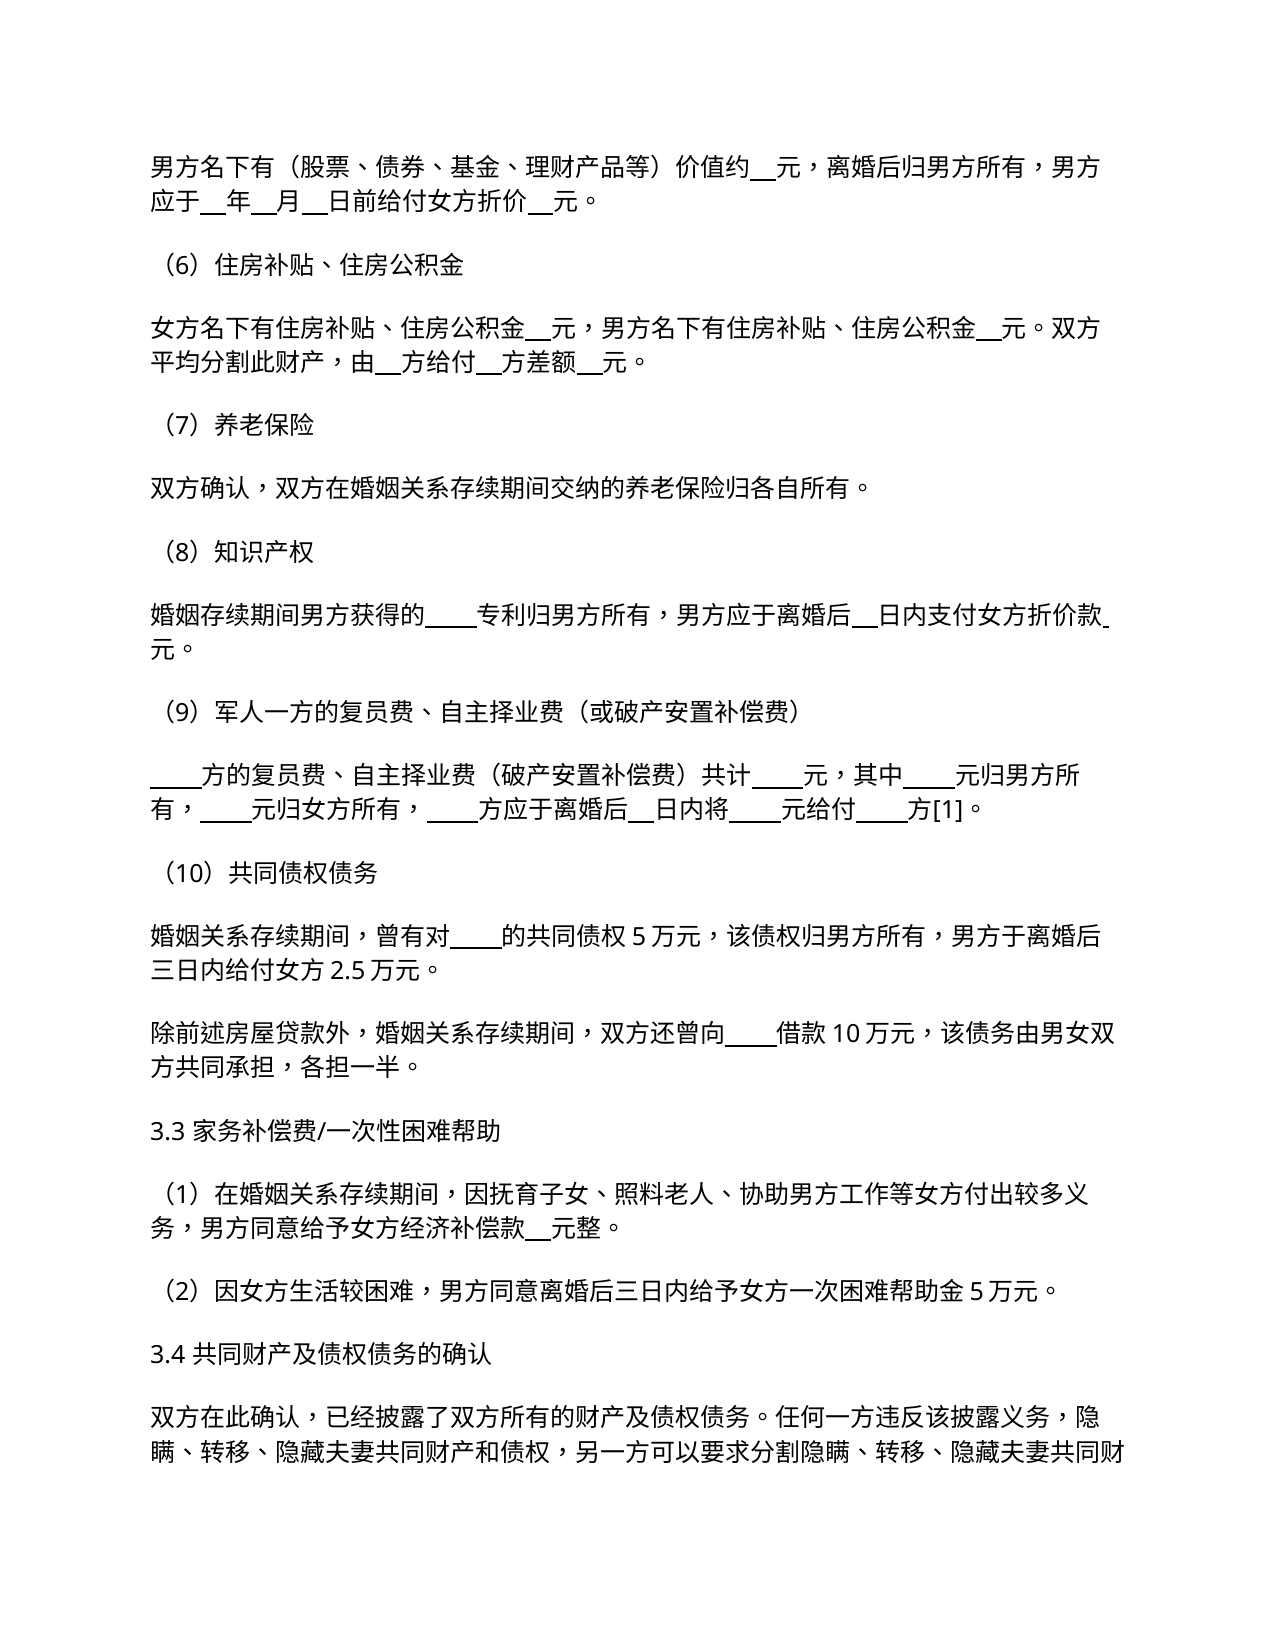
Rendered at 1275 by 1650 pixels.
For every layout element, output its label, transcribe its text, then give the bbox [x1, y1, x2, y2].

text 3.3 家务补偿费/一次性困难帮助 [150, 1113, 1125, 1147]
text 双方确认，双方在婚姻关系存续期间交纳的养老保险归各自所有。 [150, 471, 1125, 505]
text （7）养老保险 [150, 408, 1125, 442]
text （1）在婚姻关系存续期间，因抚育子女、照料老人、协助男方工作等女方付出较多义务，男方同意给予女方经济补偿款 元整。 [150, 1176, 1125, 1244]
text （8）知识产权 [150, 534, 1125, 568]
text 婚姻关系存续期间，曾有对 的共同债权5万元，该债权归男方所有，男方于离婚后三日内给付女方2.5万元。 [150, 918, 1125, 987]
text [150, 1400, 1125, 1468]
text （10）共同债权债务 [150, 855, 1125, 889]
text 除前述房屋贷款外，婚姻关系存续期间，双方还曾向 借款10万元，该债务由男女双方共同承担，各担一半。 [150, 1016, 1125, 1084]
text （9）军人一方的复员费、自主择业费（或破产安置补偿费） [150, 695, 1125, 729]
text 婚姻存续期间男方获得的 专利归男方所有，男方应于离婚后 日内支付女方折价款 元。 [150, 597, 1125, 666]
text （2）因女方生活较困难，男方同意离婚后三日内给予女方一次困难帮助金5万元。 [150, 1274, 1125, 1308]
text 男方名下有（股票、债券、基金、理财产品等）价值约 元，离婚后归男方所有，男方应于 年 月 日前给付女方折价 元。 [150, 150, 1125, 218]
text （6）住房补贴、住房公积金 [150, 247, 1125, 281]
text 女方名下有住房补贴、住房公积金 元，男方名下有住房补贴、住房公积金 元。双方平均分割此财产，由 方给付 方差额 元。 [150, 311, 1125, 379]
text 方的复员费、自主择业费（破产安置补偿费）共计 元，其中 元归男方所有， 元归女方所有， 方应于离婚后 日内将 元给付 方[1]。 [150, 758, 1125, 826]
text 3.4 共同财产及债权债务的确认 [150, 1337, 1125, 1371]
